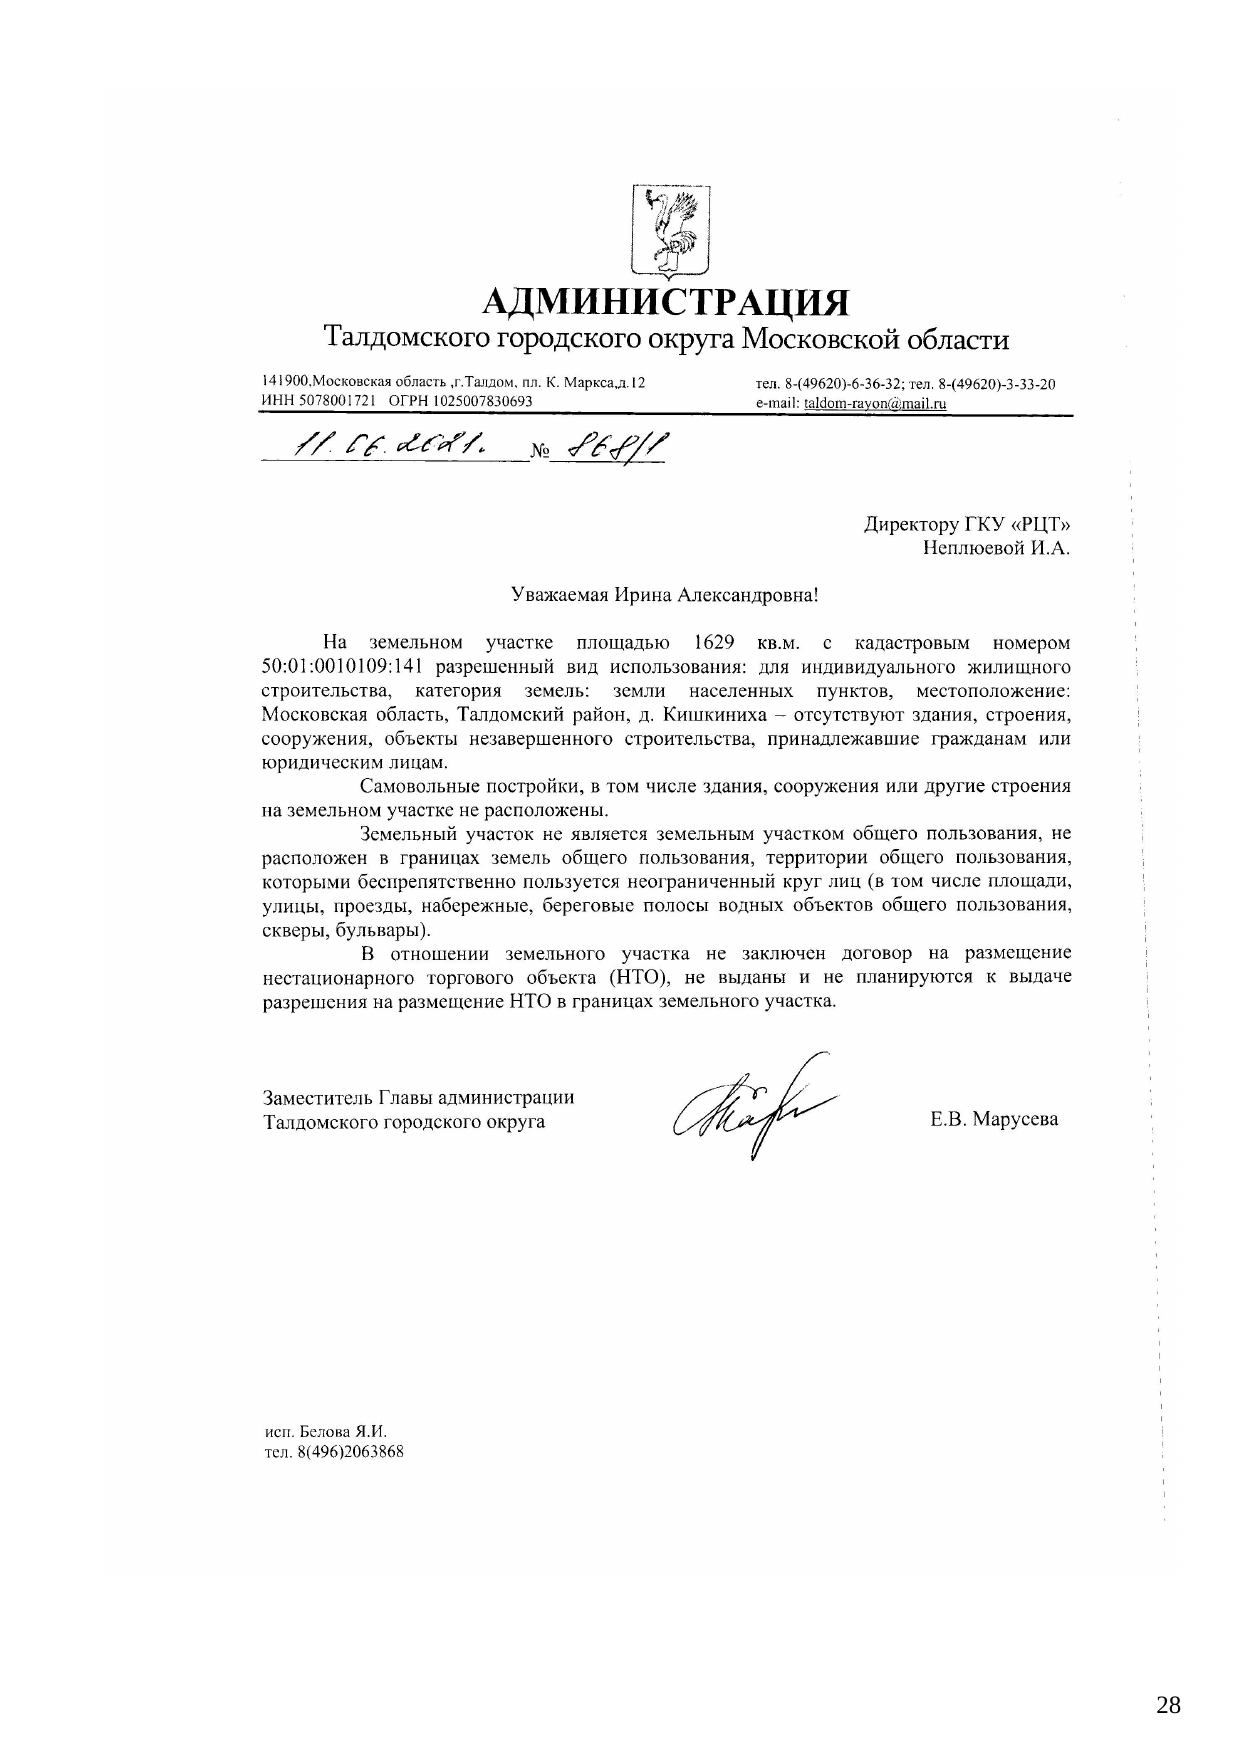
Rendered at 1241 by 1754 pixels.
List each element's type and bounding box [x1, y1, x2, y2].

picture [103, 88, 1182, 1580]
